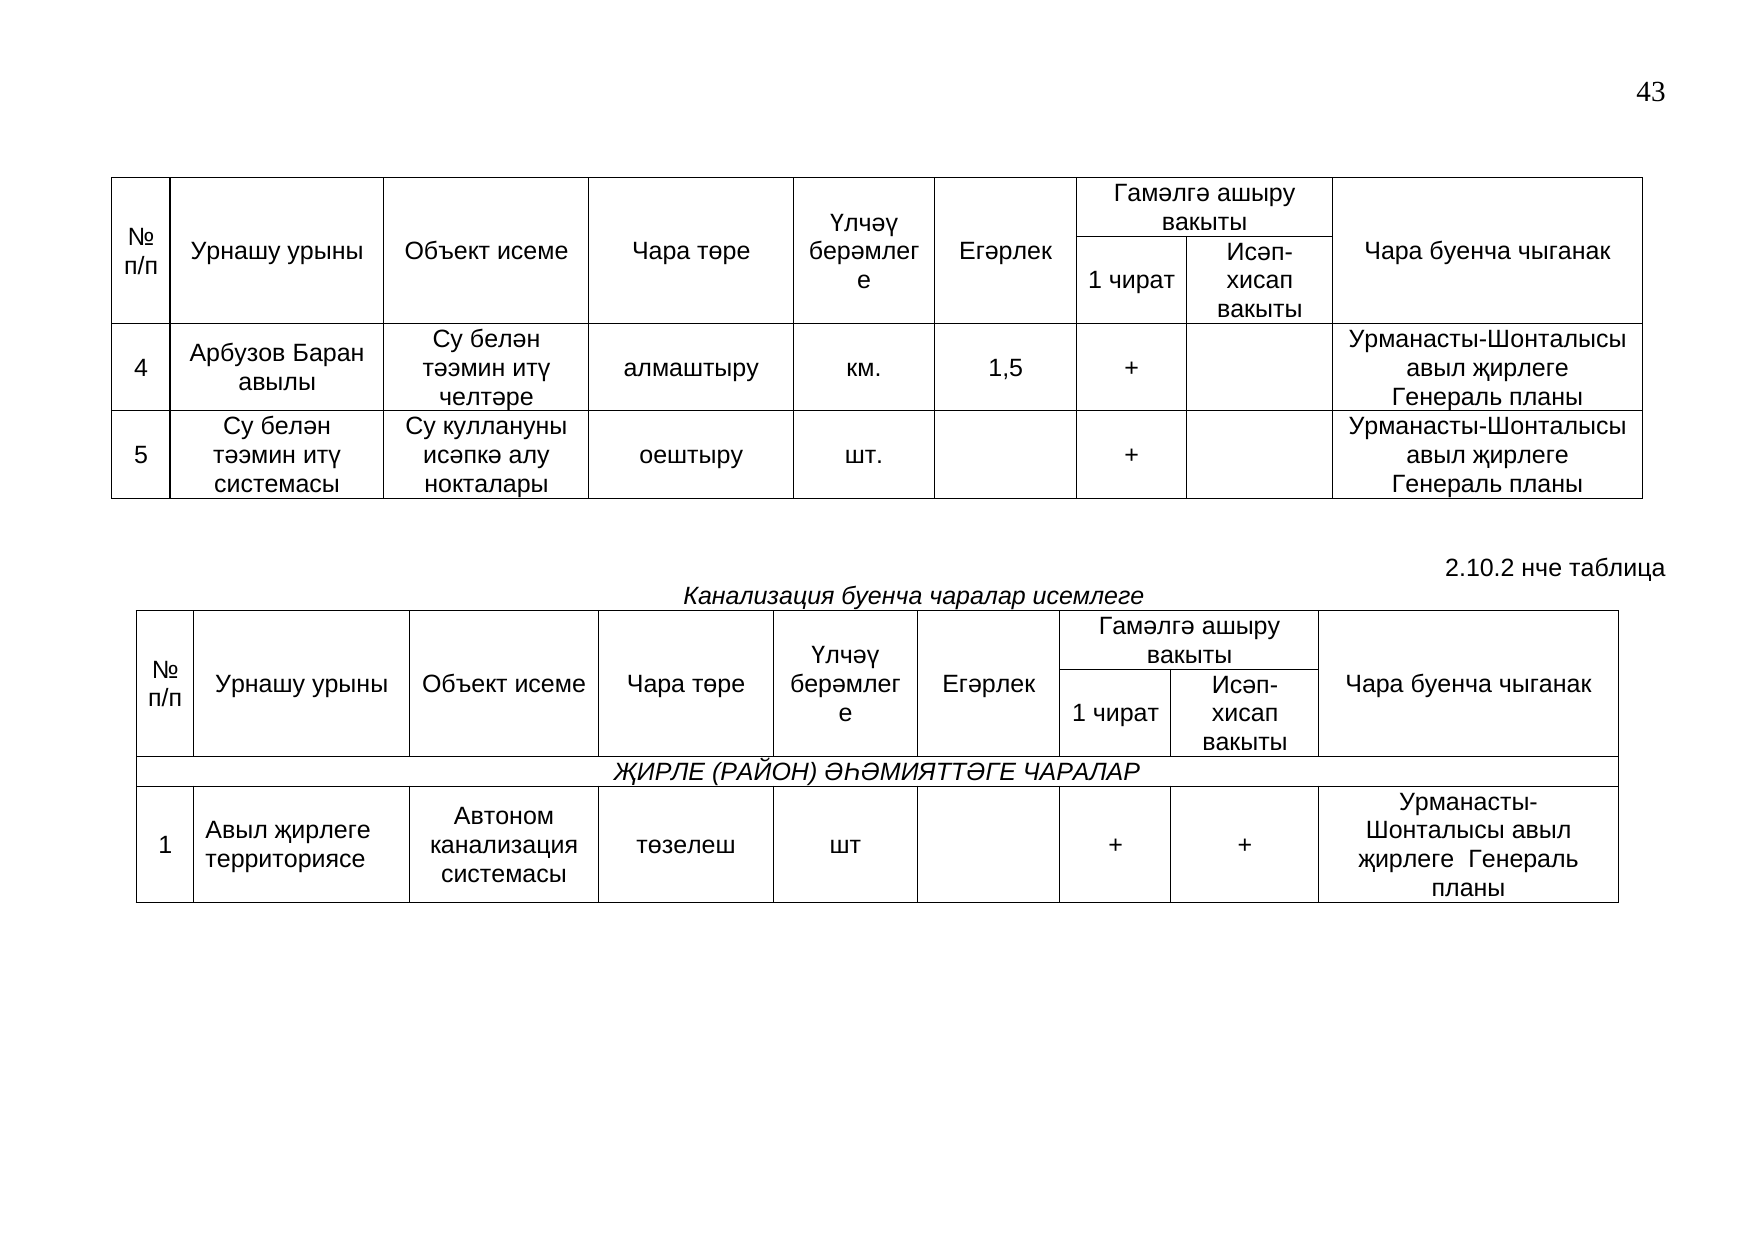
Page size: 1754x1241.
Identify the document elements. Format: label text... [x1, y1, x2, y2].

table_cell + [1171, 787, 1318, 902]
table_cell Су белән тәэмин итү челтәре [384, 324, 588, 410]
table_cell км. [794, 324, 934, 410]
table_header Чара буенча чыганак [1319, 611, 1618, 756]
table_cell ҖИРЛЕ (РАЙОН) ӘҺӘМИЯТТӘГЕ ЧАРАЛАР [137, 757, 1618, 786]
table_header Объект исеме [410, 611, 598, 756]
text 2.10.2 нче таблица [89, 552, 1665, 581]
table_cell Авыл җирлеге территориясе [194, 787, 409, 902]
table_cell 5 [112, 411, 169, 498]
table_header Чара төре [599, 611, 773, 756]
table_header Гамәлгә ашыру вакыты [1077, 178, 1332, 236]
table_cell + [1060, 787, 1170, 902]
table_header Урнашу урыны [194, 611, 409, 756]
table_cell шт [774, 787, 917, 902]
table_header Урнашу урыны [171, 178, 383, 323]
table_cell Урманасты-Шонталысы авыл җирлеге Генераль планы [1333, 411, 1642, 498]
table_header Үлчәү берәмлеге [794, 178, 934, 323]
table_cell 1 [137, 787, 193, 902]
table_cell 4 [112, 324, 169, 410]
table_header Чара буенча чыганак [1333, 178, 1642, 323]
table_header № п/п [137, 611, 193, 756]
table_cell алмаштыру [589, 324, 793, 410]
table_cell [1333, 324, 1642, 410]
table_cell + [1077, 324, 1186, 410]
table_cell [1187, 324, 1332, 410]
table_cell Су куллануны исәпкә алу нокталары [384, 411, 588, 498]
table_header Объект исеме [384, 178, 588, 323]
table_cell Исәп-хисап вакыты [1171, 670, 1318, 756]
table_cell [935, 411, 1076, 498]
table_cell [1187, 411, 1332, 498]
table_header Үлчәү берәмлеге [774, 611, 917, 756]
table_header Гамәлгә ашыру вакыты [1060, 611, 1318, 668]
table_cell оештыру [589, 411, 793, 498]
table_header Егәрлек [935, 178, 1076, 323]
table_cell [918, 787, 1059, 902]
table_cell Су белән тәэмин итү системасы [171, 411, 383, 498]
table_cell Исәп-хисап вакыты [1187, 237, 1332, 323]
table_cell Автоном канализация системасы [410, 787, 598, 902]
table_header № п/п [112, 178, 169, 323]
table_cell 1 чират [1060, 670, 1170, 756]
table_cell 1 чират [1077, 237, 1186, 323]
table_cell төзелеш [599, 787, 773, 902]
text Канализация буенча чаралар исемлеге [89, 581, 1665, 610]
table_cell + [1077, 411, 1186, 498]
table_header Егәрлек [918, 611, 1059, 756]
table_cell шт. [794, 411, 934, 498]
table_cell Арбузов Баран авылы [171, 324, 383, 410]
table_cell 1,5 [935, 324, 1076, 410]
table_cell Урманасты-Шонталысы авыл җирлеге Генераль планы [1319, 787, 1618, 902]
table_header Чара төре [589, 178, 793, 323]
